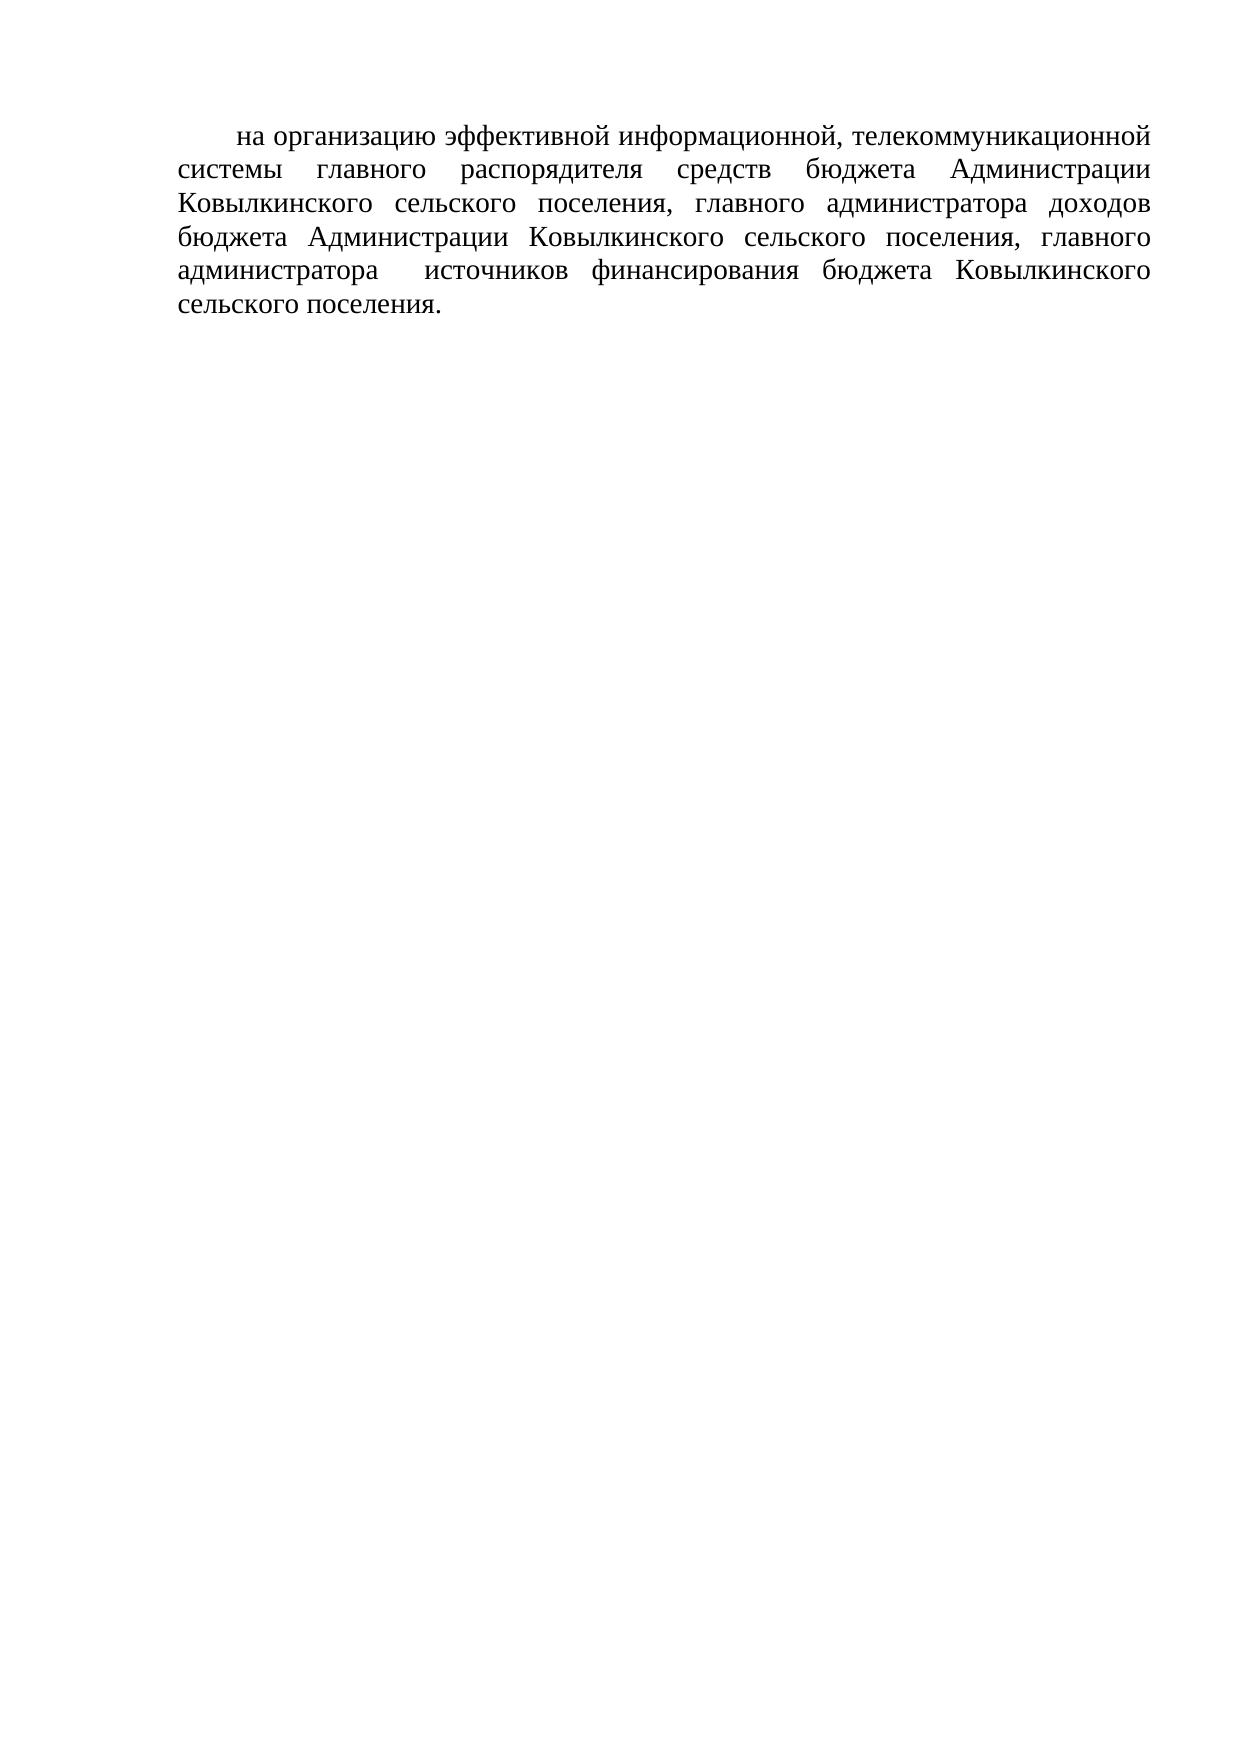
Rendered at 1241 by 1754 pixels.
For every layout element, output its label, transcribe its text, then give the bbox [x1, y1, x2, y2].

text на организацию эффективной информационной, телекоммуникационной системы главного распорядителя средств бюджета Администрации Ковылкинского сельского поселения, главного администратора доходов бюджета Администрации Ковылкинского сельского поселения, главного администратора источников финансирования бюджета Ковылкинского сельского поселения. [177, 118, 1152, 319]
